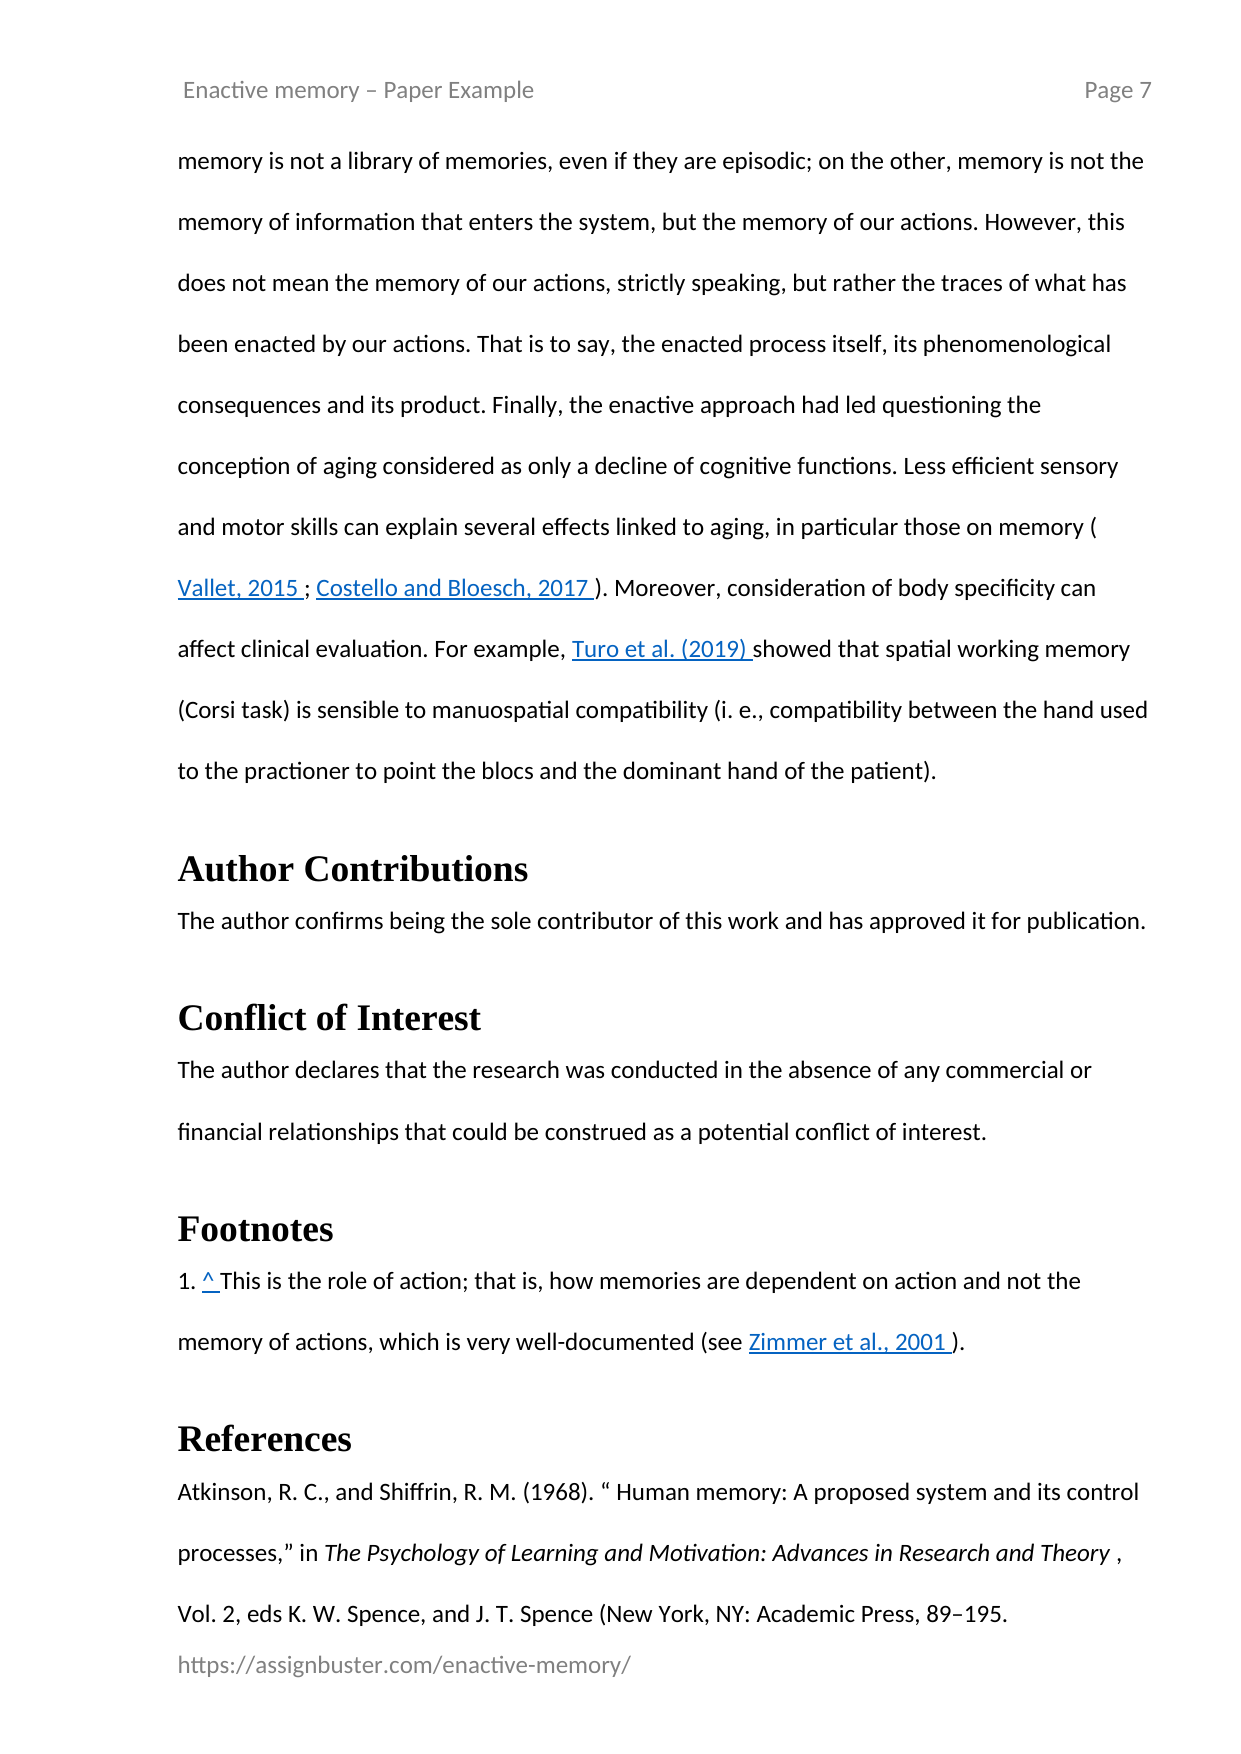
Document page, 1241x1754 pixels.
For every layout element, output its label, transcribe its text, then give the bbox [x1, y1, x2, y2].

text 1. ^ This is the role of action; that is, how memories are dependent on action and not the memory of actions, which is very well-documented (see Zimmer et al., 2001 ). [177, 1265, 1152, 1357]
subtitle Footnotes [177, 1206, 1152, 1249]
subtitle Conflict of Interest [177, 996, 1152, 1039]
text The author declares that the research was conducted in the absence of any commercial or financial relationships that could be construed as a potential conflict of interest. [177, 1054, 1152, 1146]
subtitle Author Contributions [177, 846, 1152, 889]
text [177, 145, 1152, 786]
subtitle References [177, 1417, 1152, 1460]
text The author confirms being the sole contributor of this work and has approved it for publication. [177, 905, 1152, 936]
text Atkinson, R. C., and Shiffrin, R. M. (1968). “ Human memory: A proposed system and its control processes,” in The Psychology of Learning and Motivation: Advances in Research and Theory , Vol. 2, eds K. W. Spence, and J. T. Spence (New York, NY: Academic Press, 89–195. [177, 1476, 1152, 1628]
